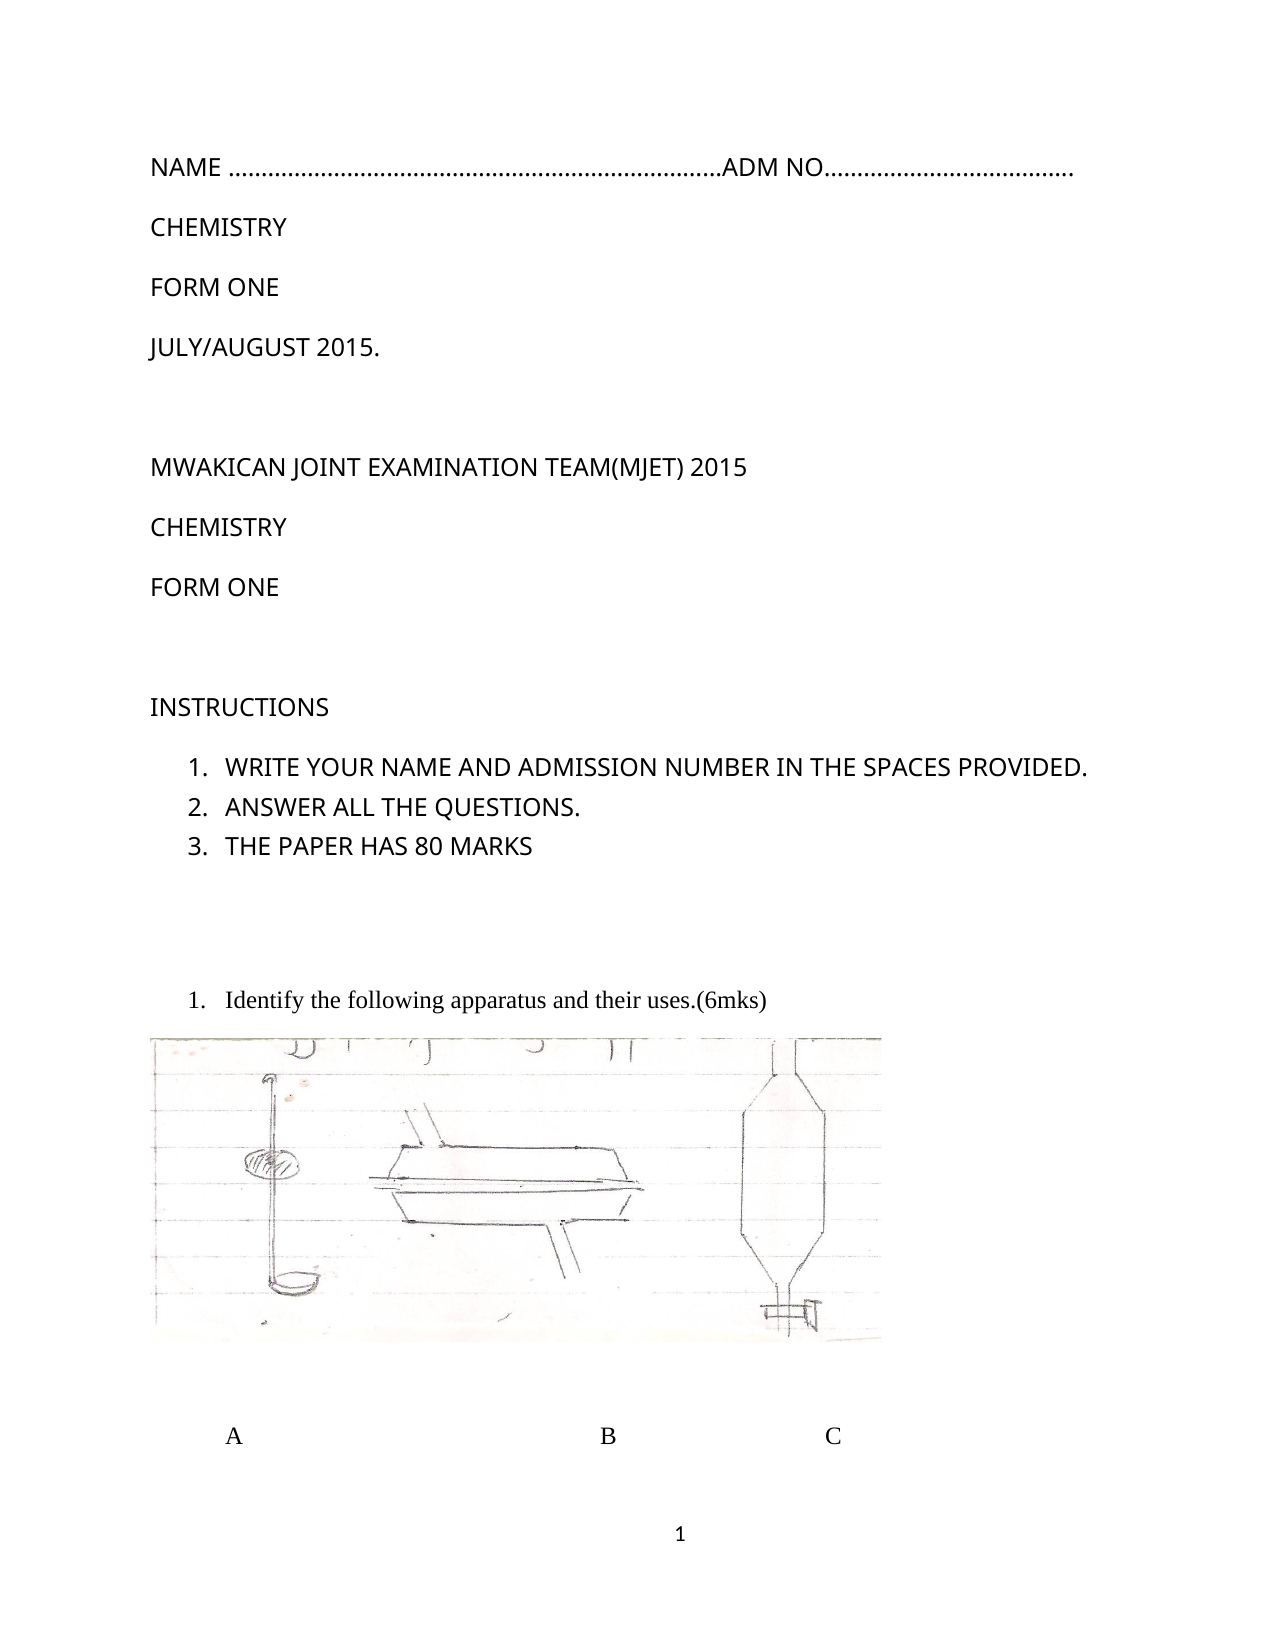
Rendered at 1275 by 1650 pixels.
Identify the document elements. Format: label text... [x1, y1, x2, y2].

text JULY/AUGUST 2015. [150, 330, 1209, 364]
list THE PAPER HAS 80 MARKS [187, 828, 1209, 862]
list ANSWER ALL THE QUESTIONS. [187, 789, 1209, 823]
text FORM ONE [150, 270, 1209, 304]
text A B C [150, 1421, 1209, 1449]
text CHEMISTRY [150, 210, 1209, 244]
list Identify the following apparatus and their uses.(6mks) [187, 985, 1209, 1014]
text NAME …………………………………………………………………ADM NO……………………………….. [150, 150, 1209, 184]
text INSTRUCTIONS [150, 690, 1209, 724]
text CHEMISTRY [150, 510, 1209, 544]
text MWAKICAN JOINT EXAMINATION TEAM(MJET) 2015 [150, 450, 1209, 484]
text FORM ONE [150, 570, 1209, 604]
list WRITE YOUR NAME AND ADMISSION NUMBER IN THE SPACES PROVIDED. [187, 750, 1209, 784]
picture [150, 1038, 882, 1342]
